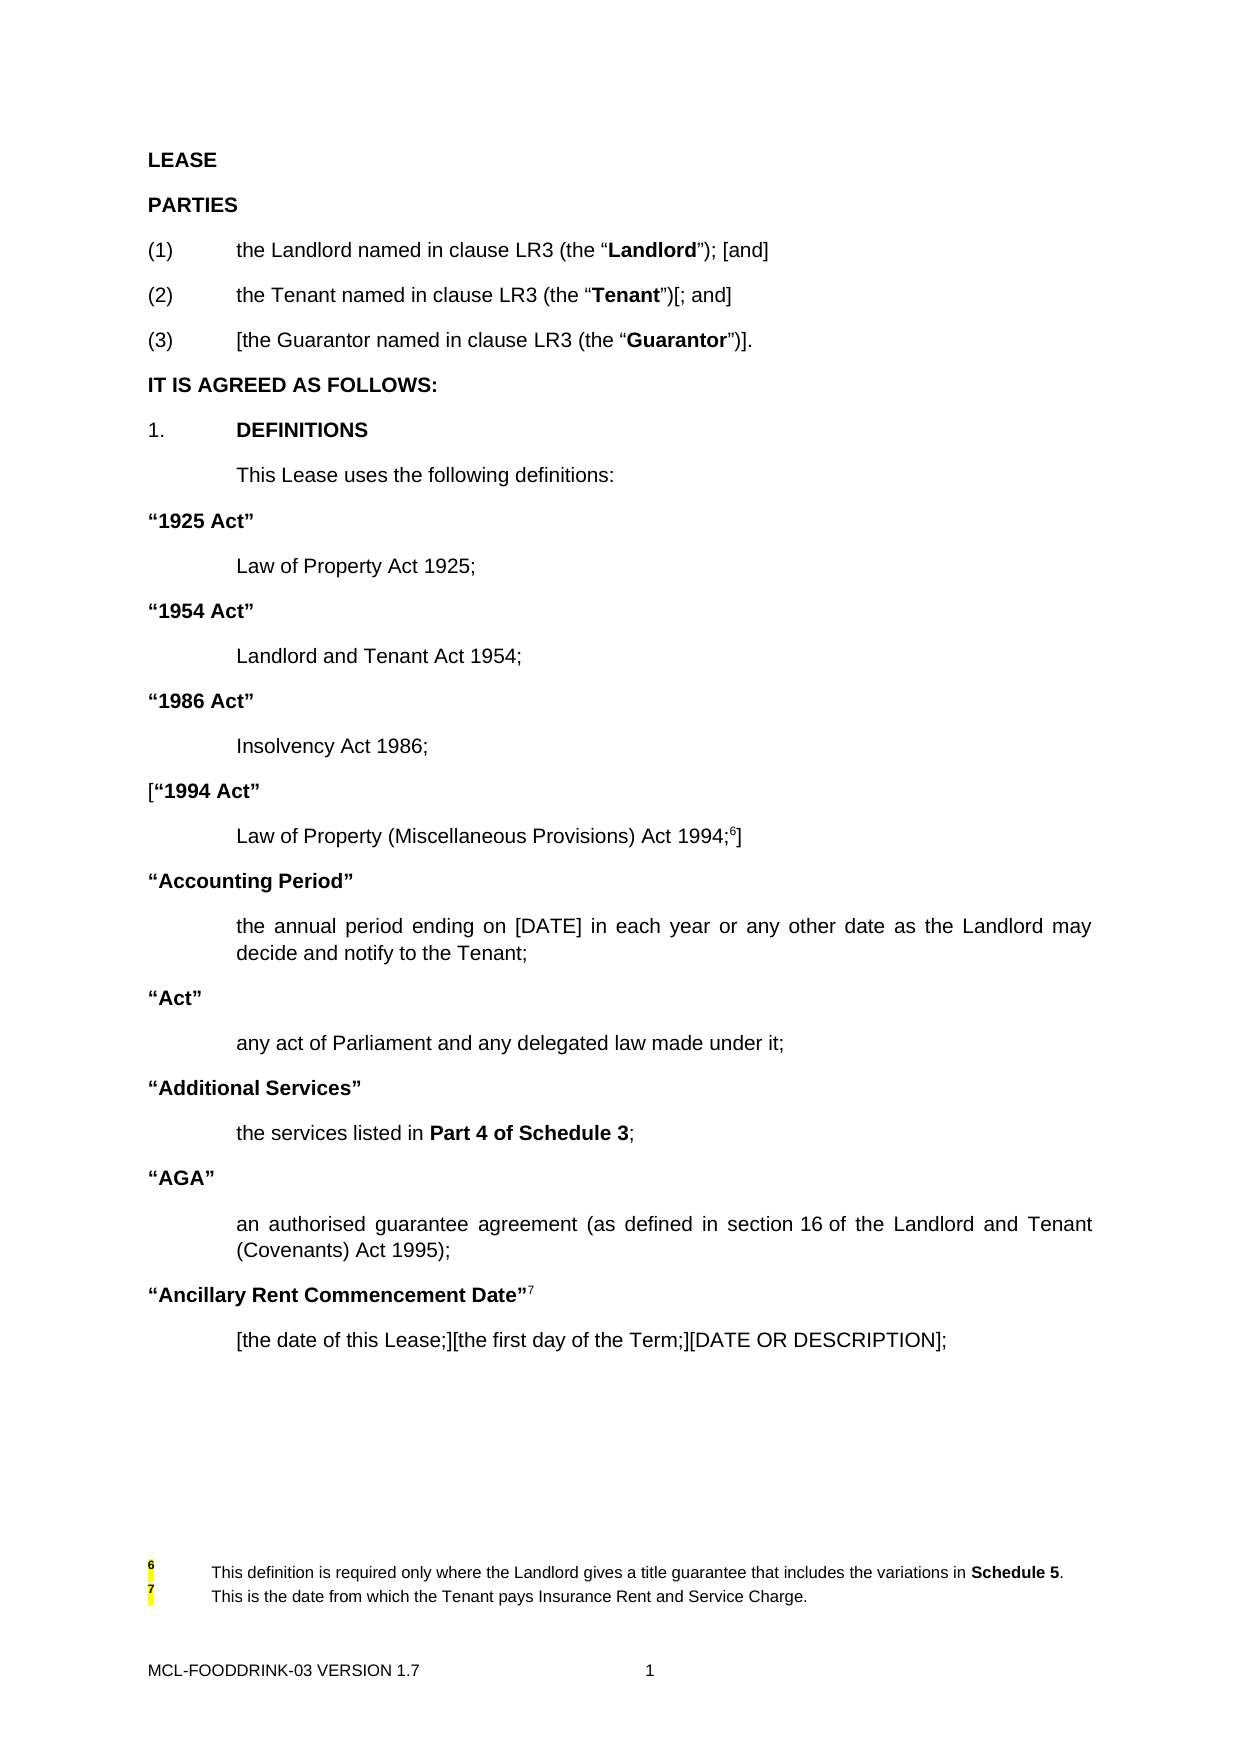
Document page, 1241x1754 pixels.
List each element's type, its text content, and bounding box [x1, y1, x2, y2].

text (2) the Tenant named in clause LR3 (the “Tenant”)[; and] [148, 283, 1093, 307]
text “Accounting Period” [148, 869, 1093, 893]
text Law of Property (Miscellaneous Provisions) Act 1994;] [236, 824, 1093, 848]
text Law of Property Act 1925; [236, 553, 1093, 577]
text the services listed in Part 4 of Schedule 3; [236, 1121, 1093, 1145]
text “1925 Act” [148, 508, 1093, 532]
text Insolvency Act 1986; [236, 734, 1093, 758]
text (1) the Landlord named in clause LR3 (the “Landlord”); [and] [148, 238, 1093, 262]
subtitle DEFINITIONS [148, 418, 1093, 442]
text This Lease uses the following definitions: [236, 463, 1093, 487]
text “1954 Act” [148, 599, 1093, 623]
text (3) [the Guarantor named in clause LR3 (the “Guarantor”)]. [148, 328, 1093, 352]
text “Ancillary Rent Commencement Date” [148, 1283, 1093, 1307]
text any act of Parliament and any delegated law made under it; [236, 1031, 1093, 1055]
text “AGA” [148, 1166, 1093, 1190]
text the annual period ending on [DATE] in each year or any other date as the Landlord may decide and notify to the Tenant; [236, 914, 1093, 965]
text “Act” [148, 986, 1093, 1010]
text LEASE [148, 148, 1093, 172]
text PARTIES [148, 193, 1093, 217]
text an authorised guarantee agreement (as defined in section 16 of the Landlord and Tenant (Covenants) Act 1995); [236, 1211, 1093, 1262]
text “1986 Act” [148, 689, 1093, 713]
text [“1994 Act” [148, 779, 1093, 803]
text Landlord and Tenant Act 1954; [236, 644, 1093, 668]
text IT IS AGREED AS FOLLOWS: [148, 373, 1093, 397]
text “Additional Services” [148, 1076, 1093, 1100]
text [the date of this Lease;][the first day of the Term;][DATE OR DESCRIPTION]; [236, 1328, 1093, 1352]
